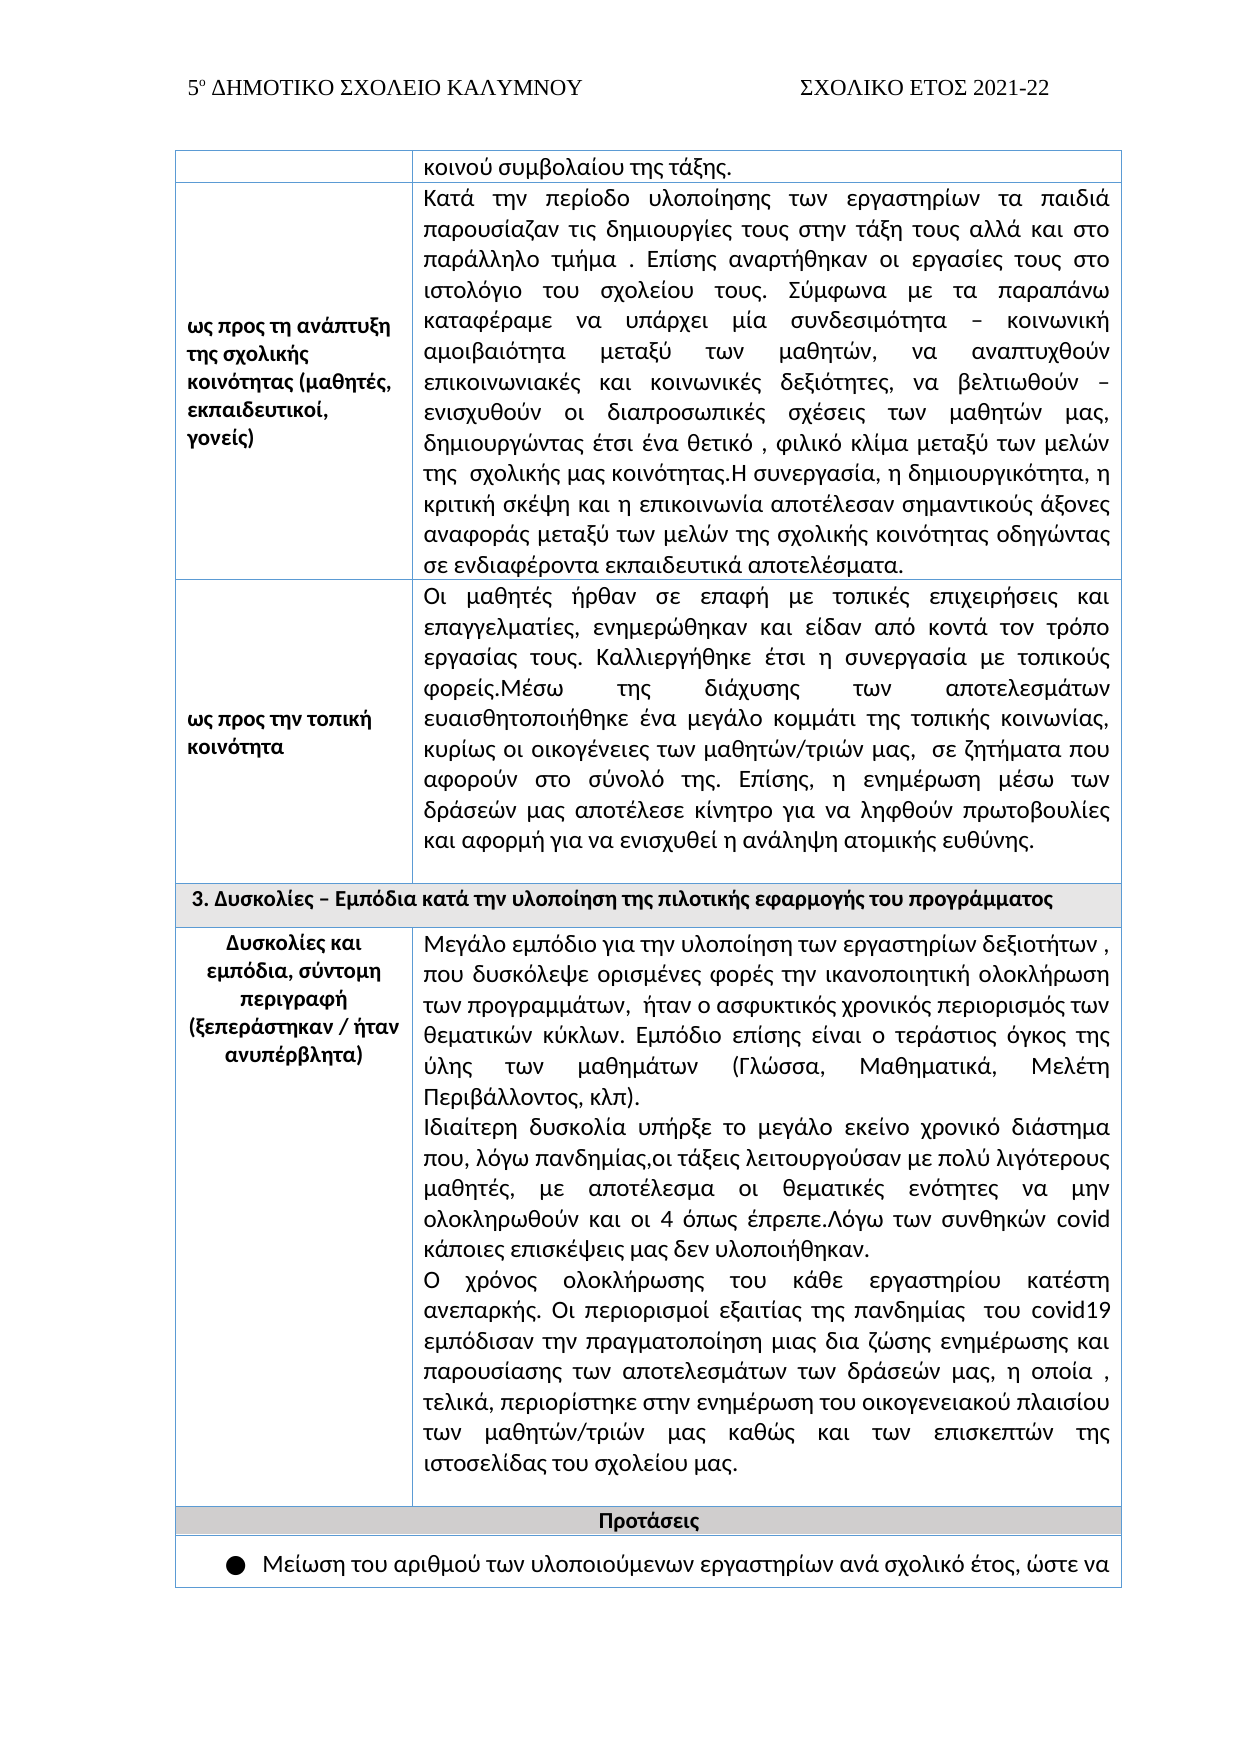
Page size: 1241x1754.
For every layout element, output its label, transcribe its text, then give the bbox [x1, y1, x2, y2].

table_cell Μεγάλο εμπόδιο για την υλοποίηση των εργαστηρίων δεξιοτήτων , που δυσκόλεψε ορισμένες φορές την ικανοποιητική ολοκλήρωση των προγραμμάτων, ήταν ο ασφυκτικός χρονικός περιορισμός των θεματικών κύκλων. Εμπόδιο επίσης είναι ο τεράστιος όγκος της ύλης των μαθημάτων (Γλώσσα, Μαθηματικά, Μελέτη Περιβάλλοντος, κλπ). Ιδιαίτερη δυσκολία υπήρξε το μεγάλο εκείνο χρονικό διάστημα που, λόγω πανδημίας,οι τάξεις λειτουργούσαν με πολύ λιγότερους μαθητές, με αποτέλεσμα οι θεματικές ενότητες να μην ολοκληρωθούν και οι 4 όπως έπρεπε.Λόγω των συνθηκών covid κάποιες επισκέψεις μας δεν υλοποιήθηκαν. Ο χρόνος ολοκλήρωσης του κάθε εργαστηρίου κατέστη ανεπαρκής. Οι περιορισμοί εξαιτίας της πανδημίας του covid19 εμπόδισαν την πραγματοποίηση μιας δια ζώσης ενημέρωσης και παρουσίασης των αποτελεσμάτων των δράσεών μας, η οποία , τελικά, περιορίστηκε στην ενημέρωση του οικογενειακού πλαισίου των μαθητών/τριών μας καθώς και των επισκεπτών της ιστοσελίδας του σχολείου μας. [413, 928, 1121, 1506]
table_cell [176, 151, 412, 182]
table_cell ως προς τη ανάπτυξη της σχολικής κοινότητας (μαθητές, εκπαιδευτικοί, γονείς) [176, 183, 412, 579]
table_cell Οι μαθητές ήρθαν σε επαφή με τοπικές επιχειρήσεις και επαγγελματίες, ενημερώθηκαν και είδαν από κοντά τον τρόπο εργασίας τους. Καλλιεργήθηκε έτσι η συνεργασία με τοπικούς φορείς.Μέσω της διάχυσης των αποτελεσμάτων ευαισθητοποιήθηκε ένα μεγάλο κομμάτι της τοπικής κοινωνίας, κυρίως οι οικογένειες των μαθητών/τριών μας, σε ζητήματα που αφορούν στο σύνολό της. Επίσης, η ενημέρωση μέσω των δράσεών μας αποτέλεσε κίνητρο για να ληφθούν πρωτοβουλίες και αφορμή για να ενισχυθεί η ανάληψη ατομικής ευθύνης. [413, 580, 1121, 883]
table_cell Προτάσεις [176, 1507, 1121, 1534]
table_cell 3. Δυσκολίες – Εμπόδια κατά την υλοποίηση της πιλοτικής εφαρμογής του προγράμματος [176, 884, 1121, 927]
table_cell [413, 151, 1121, 182]
table_cell ως προς την τοπική κοινότητα [176, 580, 412, 883]
table_cell Κατά την περίοδο υλοποίησης των εργαστηρίων τα παιδιά παρουσίαζαν τις δημιουργίες τους στην τάξη τους αλλά και στο παράλληλο τμήμα . Επίσης αναρτήθηκαν οι εργασίες τους στο ιστολόγιο του σχολείου τους. Σύμφωνα με τα παραπάνω καταφέραμε να υπάρχει μία συνδεσιμότητα – κοινωνική αμοιβαιότητα μεταξύ των μαθητών, να αναπτυχθούν επικοινωνιακές και κοινωνικές δεξιότητες, να βελτιωθούν – ενισχυθούν οι διαπροσωπικές σχέσεις των μαθητών μας, δημιουργώντας έτσι ένα θετικό , φιλικό κλίμα μεταξύ των μελών της σχολικής μας κοινότητας.Η συνεργασία, η δημιουργικότητα, η κριτική σκέψη και η επικοινωνία αποτέλεσαν σημαντικούς άξονες αναφοράς μεταξύ των μελών της σχολικής κοινότητας οδηγώντας σε ενδιαφέροντα εκπαιδευτικά αποτελέσματα. [413, 183, 1121, 579]
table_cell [176, 1536, 1121, 1587]
table_cell Δυσκολίες και εμπόδια, σύντομη περιγραφή (ξεπεράστηκαν / ήταν ανυπέρβλητα) [176, 928, 412, 1506]
